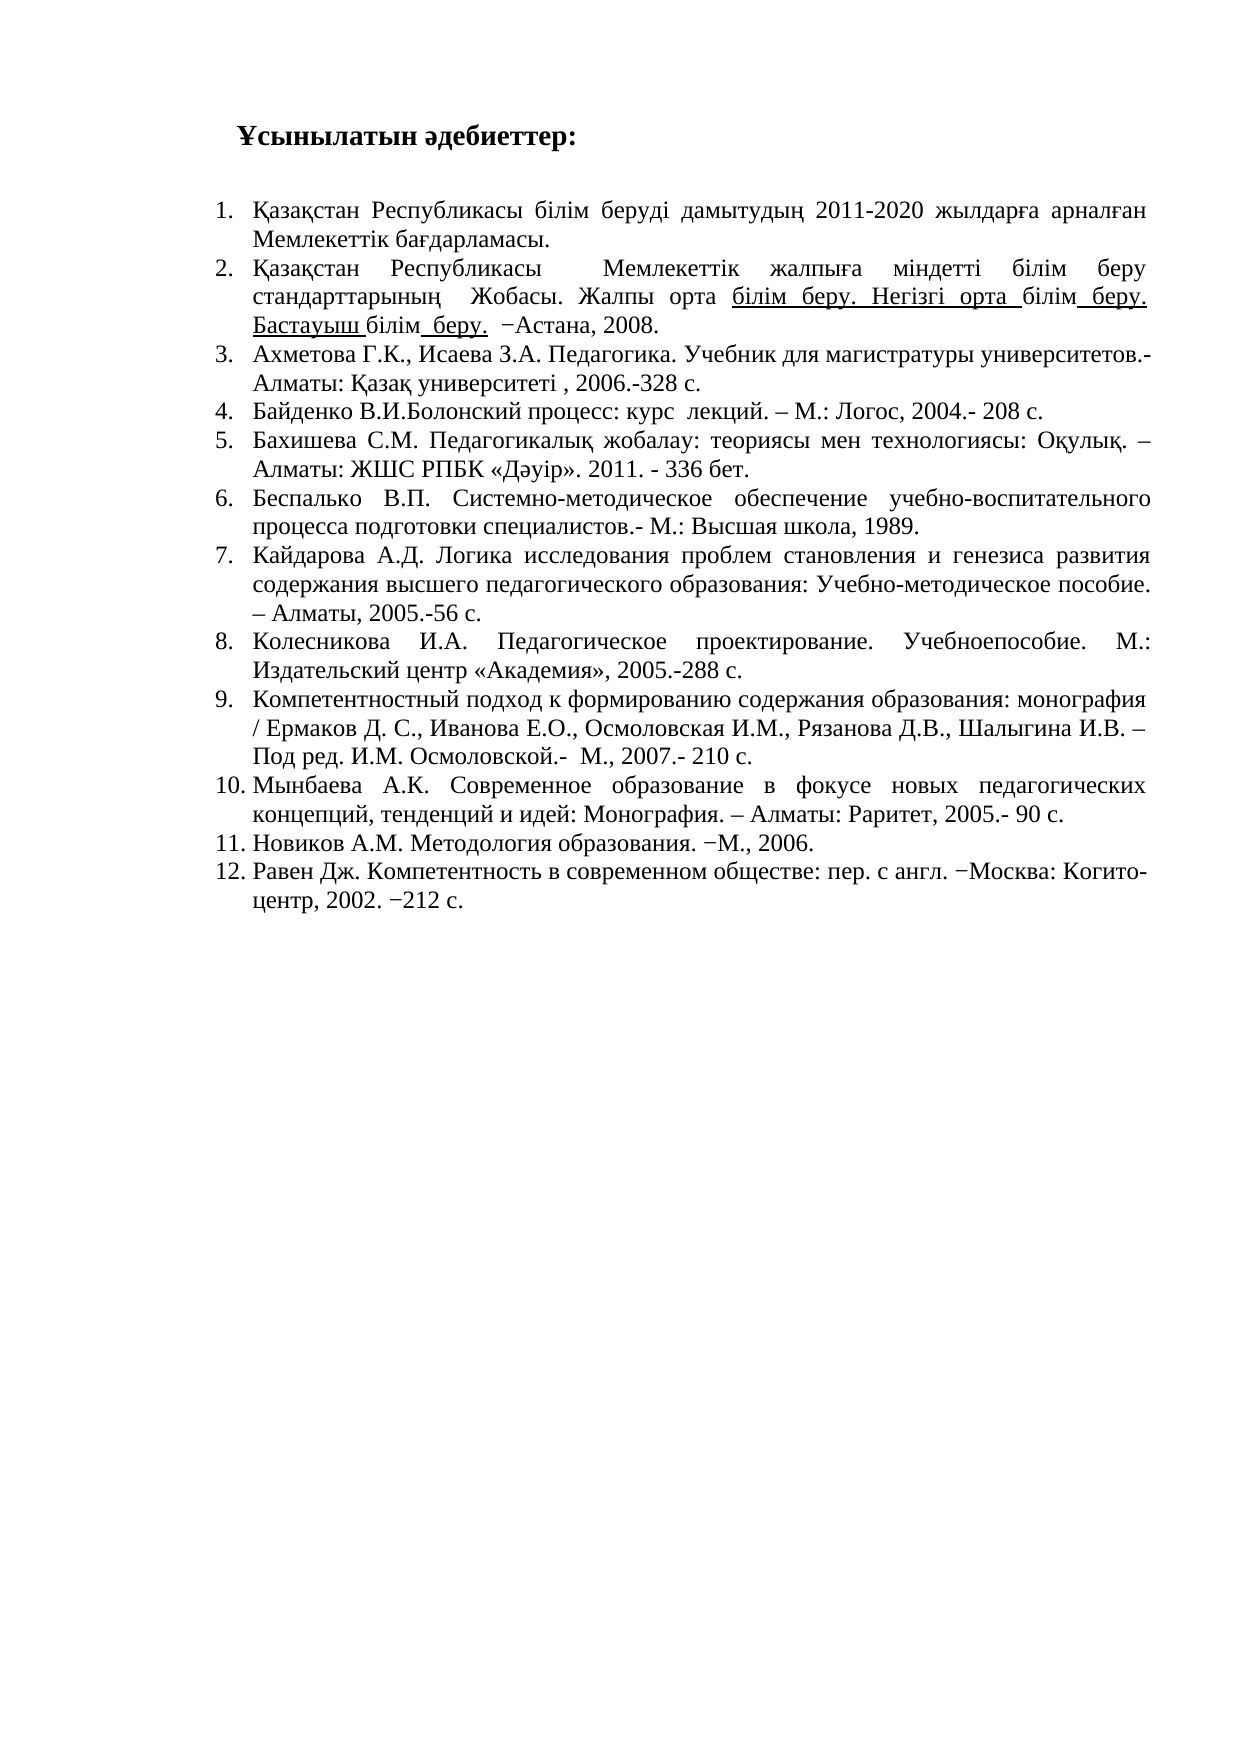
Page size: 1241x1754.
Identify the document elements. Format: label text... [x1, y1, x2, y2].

list Кайдарова А.Д. Логика исследования проблем становления и генезиса развития содержания высшего педагогического образования: Учебно-методическое пособие. – Алматы, 2005.-56 с. [215, 540, 1152, 626]
list Беспалько В.П. Системно-методическое обеспечение учебно-воспитательного процесса подготовки специалистов.- М.: Высшая школа, 1989. [215, 483, 1152, 540]
list Ахметова Г.К., Исаева З.А. Педагогика. Учебник для магистратуры университетов.- Алматы: Қазақ университеті , 2006.-328 с. [215, 339, 1152, 396]
list Қазақстан Республикасы білім беруді дамытудың 2011-2020 жылдарға арналған Мемлекеттік бағдарламасы. [215, 195, 1147, 253]
list Новиков А.М. Методология образования. −М., 2006. [215, 828, 1147, 856]
list Колесникова И.А. Педагогическое проектирование. Учебноепособие. М.: Издательский центр «Академия», 2005.-288 с. [215, 626, 1152, 684]
list Қазақстан Республикасы Мемлекеттік жалпыға міндетті білім беру стандарттарының Жобасы. Жалпы орта білім беру. Негізгі орта білім беру. Бастауыш білім беру. −Астана, 2008. [215, 253, 1147, 339]
list Байденко В.И.Болонский процесс: курс лекций. – М.: Логос, 2004.- 208 с. [215, 396, 1152, 425]
list Бахишева С.М. Педагогикалық жобалау: теориясы мен технологиясы: Оқулық. – Алматы: ЖШС РПБК «Дәуір». 2011. - 336 бет. [215, 425, 1152, 483]
text Ұсынылатын әдебиеттер: [177, 118, 1152, 152]
list Мынбаева А.К. Современное образование в фокусе новых педагогических концепций, тенденций и идей: Монография. – Алматы: Раритет, 2005.- 90 с. [215, 770, 1147, 828]
list Равен Дж. Компетентность в современном обществе: пер. с англ. −Москва: Когито-центр, 2002. −212 с. [215, 856, 1147, 914]
list Компетентностный подход к формированию содержания образования: монография / Ермаков Д. С., Иванова Е.О., Осмоловская И.М., Рязанова Д.В., Шалыгина И.В. – Под ред. И.М. Осмоловской.- М., 2007.- 210 с. [215, 684, 1147, 770]
